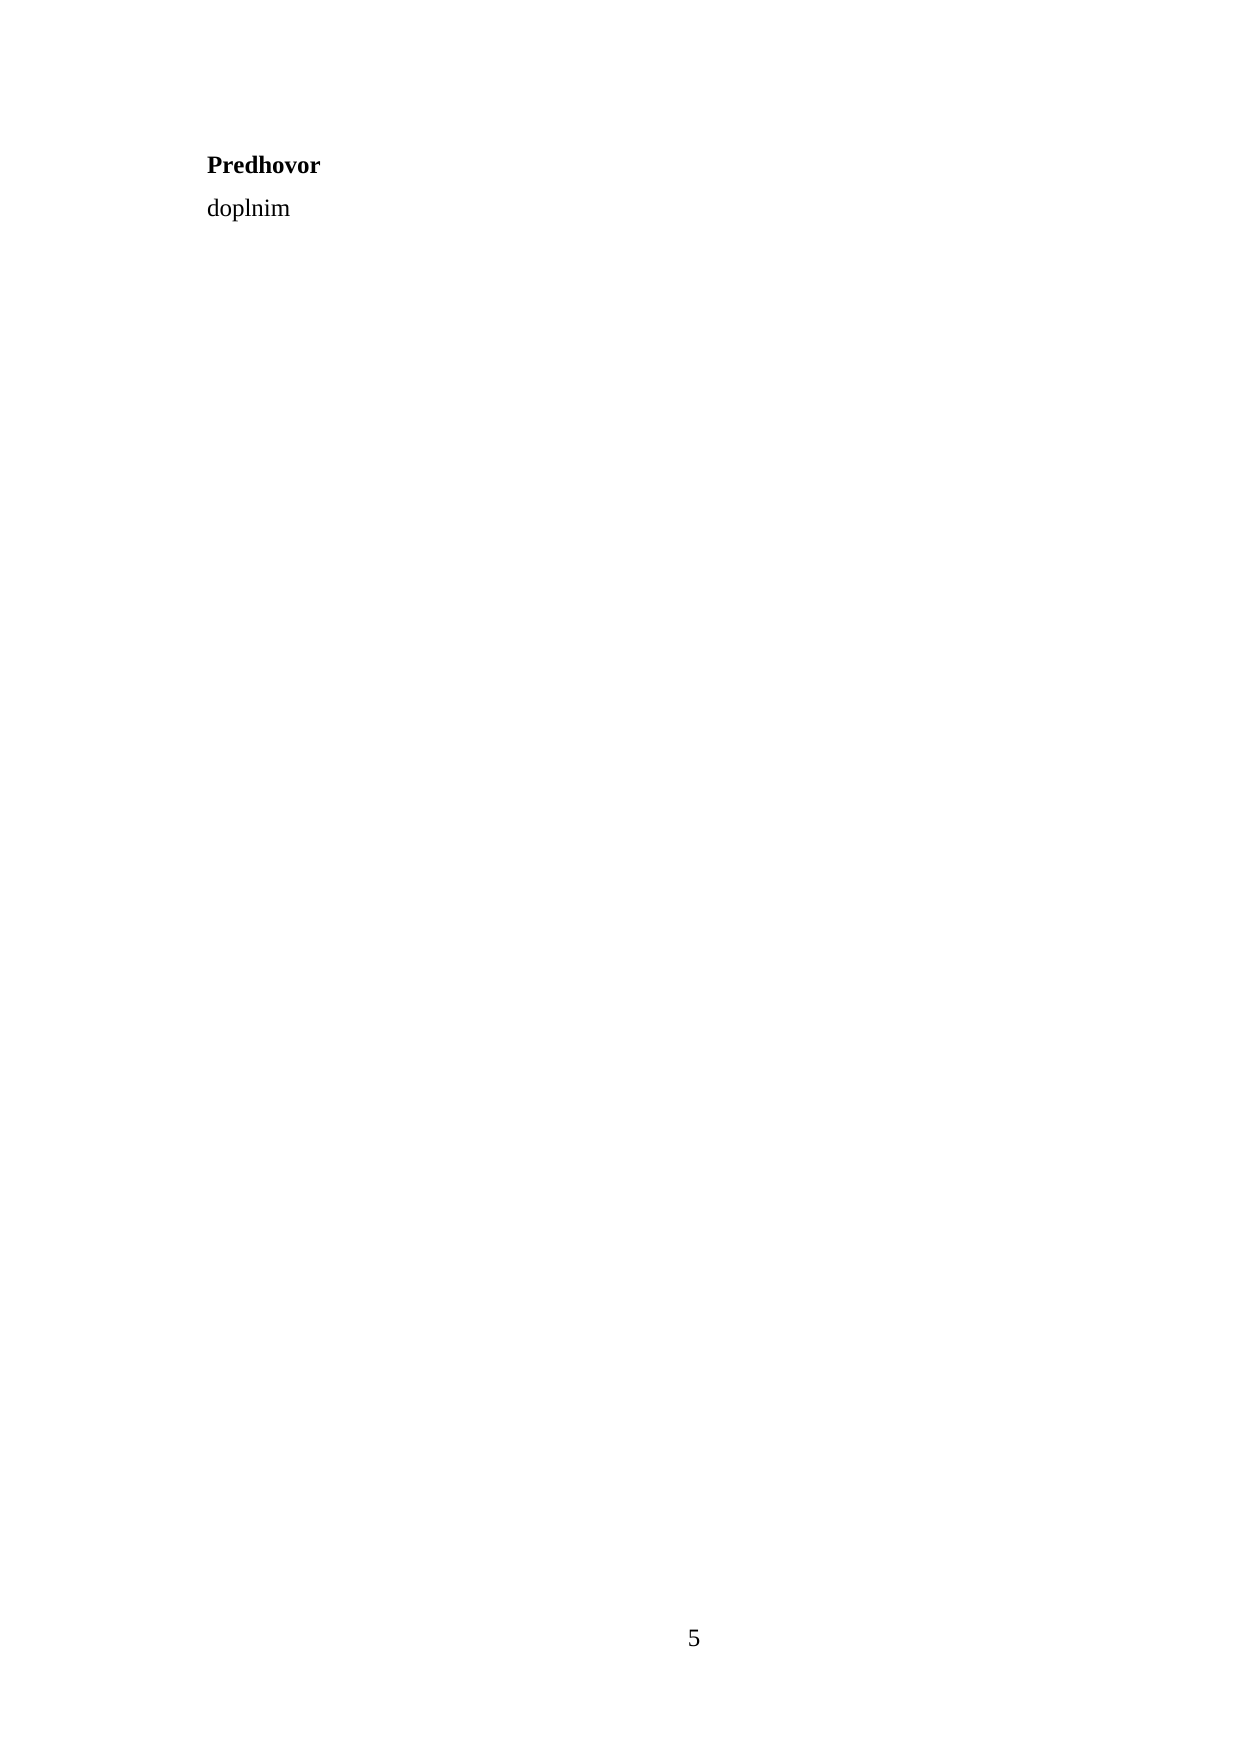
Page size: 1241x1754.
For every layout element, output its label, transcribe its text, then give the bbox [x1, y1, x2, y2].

text Predhovor [207, 150, 1122, 179]
text doplnim [207, 193, 1122, 222]
